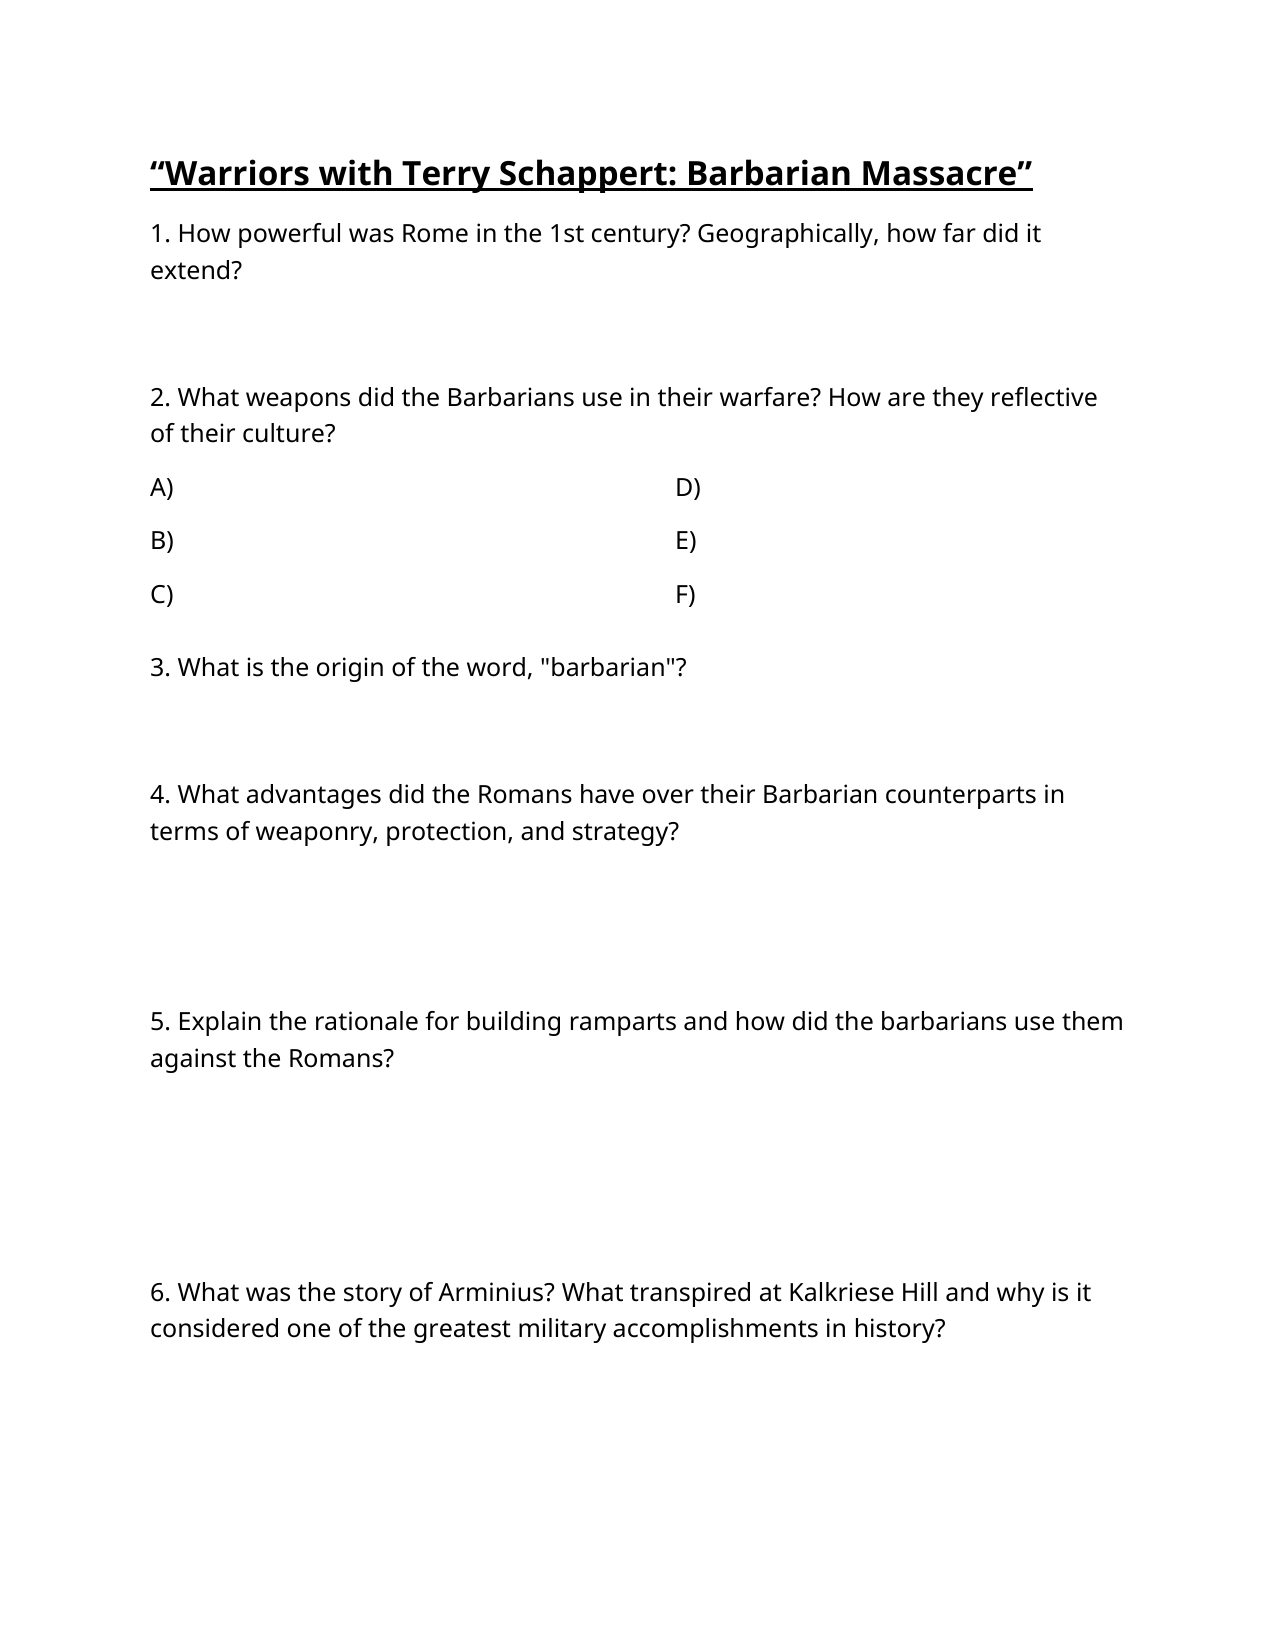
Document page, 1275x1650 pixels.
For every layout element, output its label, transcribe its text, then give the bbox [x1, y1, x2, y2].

text 4. What advantages did the Romans have over their Barbarian counterparts in terms of weaponry, protection, and strategy? [150, 703, 1125, 848]
text 5. Explain the rationale for building ramparts and how did the barbarians use them against the Romans? [150, 1004, 1125, 1074]
text 6. What was the story of Arminius? What transpired at Kalkriese Hill and why is it considered one of the greatest military accomplishments in history? [150, 1201, 1125, 1345]
text “Warriors with Terry Schappert: Barbarian Massacre” [150, 150, 1125, 195]
text C) F) 3. What is the origin of the word, "barbarian"? [150, 576, 1125, 684]
text B) E) [150, 523, 1125, 557]
text A) D) [150, 469, 1125, 504]
text 1. How powerful was Rome in the 1st century? Geographically, how far did it extend? [150, 216, 1125, 286]
text 2. What weapons did the Barbarians use in their warfare? How are they reflective of their culture? [150, 306, 1125, 450]
